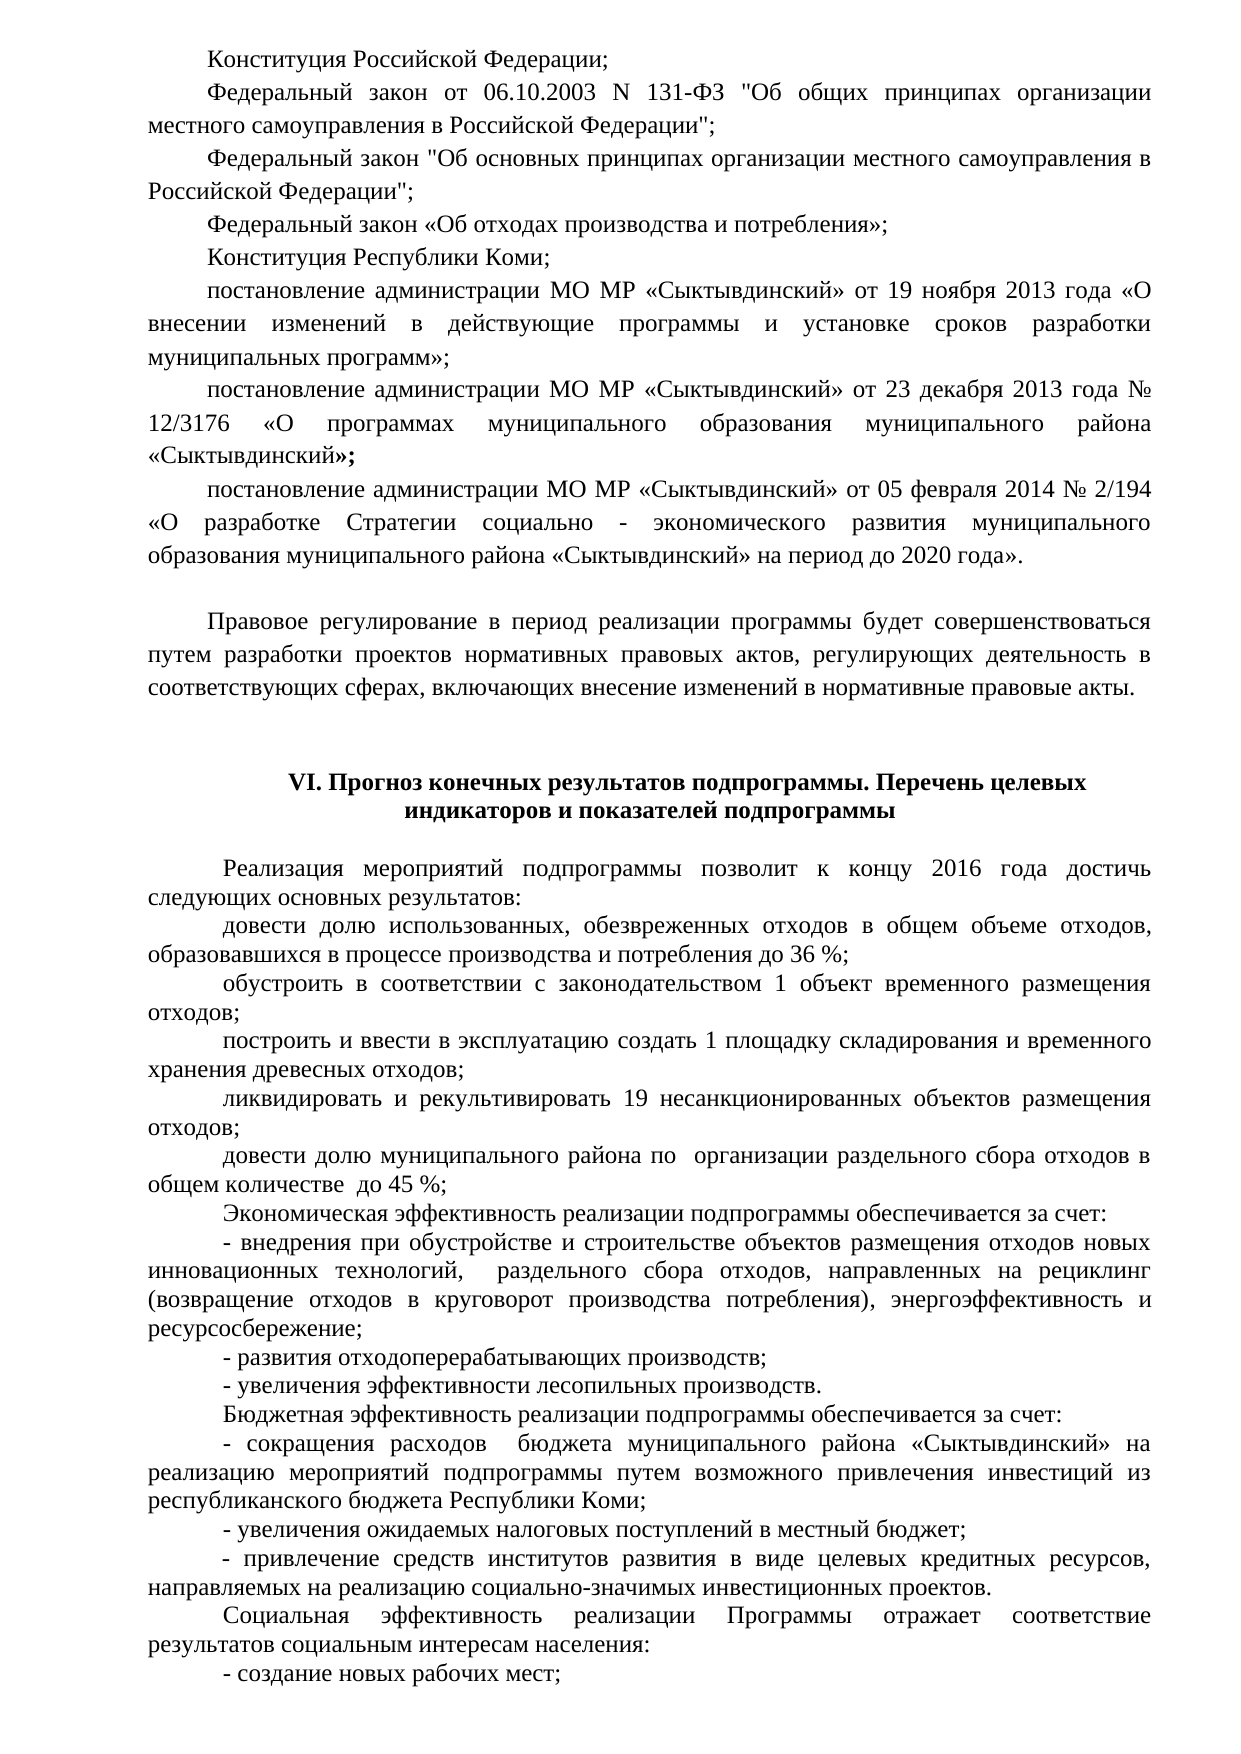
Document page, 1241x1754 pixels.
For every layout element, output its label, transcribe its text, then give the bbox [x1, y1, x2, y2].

text постановление администрации МО МР «Сыктывдинский» от 23 декабря 2013 года № 12/3176 «О программах муниципального образования муниципального района «Сыктывдинский»; [148, 374, 1152, 469]
text Реализация мероприятий подпрограммы позволит к концу 2016 года достичь следующих основных результатов: [148, 853, 1152, 910]
text Конституция Российской Федерации; [148, 44, 1152, 73]
text - сокращения расходов бюджета муниципального района «Сыктывдинский» на реализацию мероприятий подпрограммы путем возможного привлечения инвестиций из республиканского бюджета Республики Коми; [148, 1428, 1152, 1514]
text довести долю муниципального района по организации раздельного сбора отходов в общем количестве до 45 %; [148, 1140, 1152, 1198]
text построить и ввести в эксплуатацию создать 1 площадку складирования и временного хранения древесных отходов; [148, 1025, 1152, 1083]
text Конституция Республики Коми; [148, 242, 1152, 271]
text Экономическая эффективность реализации подпрограммы обеспечивается за счет: [148, 1198, 1152, 1227]
text - привлечение средств институтов развития в виде целевых кредитных ресурсов, направляемых на реализацию социально-значимых инвестиционных проектов. [148, 1543, 1152, 1600]
text Федеральный закон "Об основных принципах организации местного самоуправления в Российской Федерации"; [148, 143, 1152, 205]
text постановление администрации МО МР «Сыктывдинский» от 19 ноября 2013 года «О внесении изменений в действующие программы и установке сроков разработки муниципальных программ»; [148, 276, 1152, 370]
text Социальная эффективность реализации Программы отражает соответствие результатов социальным интересам населения: [148, 1600, 1152, 1658]
text Бюджетная эффективность реализации подпрограммы обеспечивается за счет: [148, 1399, 1152, 1428]
text - внедрения при обустройстве и строительстве объектов размещения отходов новых инновационных технологий, раздельного сбора отходов, направленных на рециклинг (возвращение отходов в круговорот производства потребления), энергоэффективность и ресурсосбережение; [148, 1227, 1152, 1342]
text Федеральный закон от 06.10.2003 N 131-ФЗ "Об общих принципах организации местного самоуправления в Российской Федерации"; [148, 77, 1152, 139]
text довести долю использованных, обезвреженных отходов в общем объеме отходов, образовавшихся в процессе производства и потребления до 36 %; [148, 910, 1152, 968]
text Правовое регулирование в период реализации программы будет совершенствоваться путем разработки проектов нормативных правовых актов, регулирующих деятельность в соответствующих сферах, включающих внесение изменений в нормативные правовые акты. [148, 606, 1152, 701]
text - создание новых рабочих мест; [223, 1658, 1152, 1687]
text обустроить в соответствии с законодательством 1 объект временного размещения отходов; [148, 968, 1152, 1025]
text - увеличения ожидаемых налоговых поступлений в местный бюджет; [148, 1514, 1152, 1543]
text VI. Прогноз конечных результатов подпрограммы. Перечень целевых индикаторов и показателей подпрограммы [148, 767, 1152, 824]
text - развития отходоперерабатывающих производств; [148, 1342, 1152, 1370]
text - увеличения эффективности лесопильных производств. [148, 1370, 1152, 1399]
text Федеральный закон «Об отходах производства и потребления»; [148, 209, 1152, 238]
text ликвидировать и рекультивировать 19 несанкционированных объектов размещения отходов; [148, 1083, 1152, 1140]
text постановление администрации МО МР «Сыктывдинский» от 05 февраля 2014 № 2/194 «О разработке Стратегии социально - экономического развития муниципального образования муниципального района «Сыктывдинский» на период до 2020 года». [148, 474, 1152, 568]
